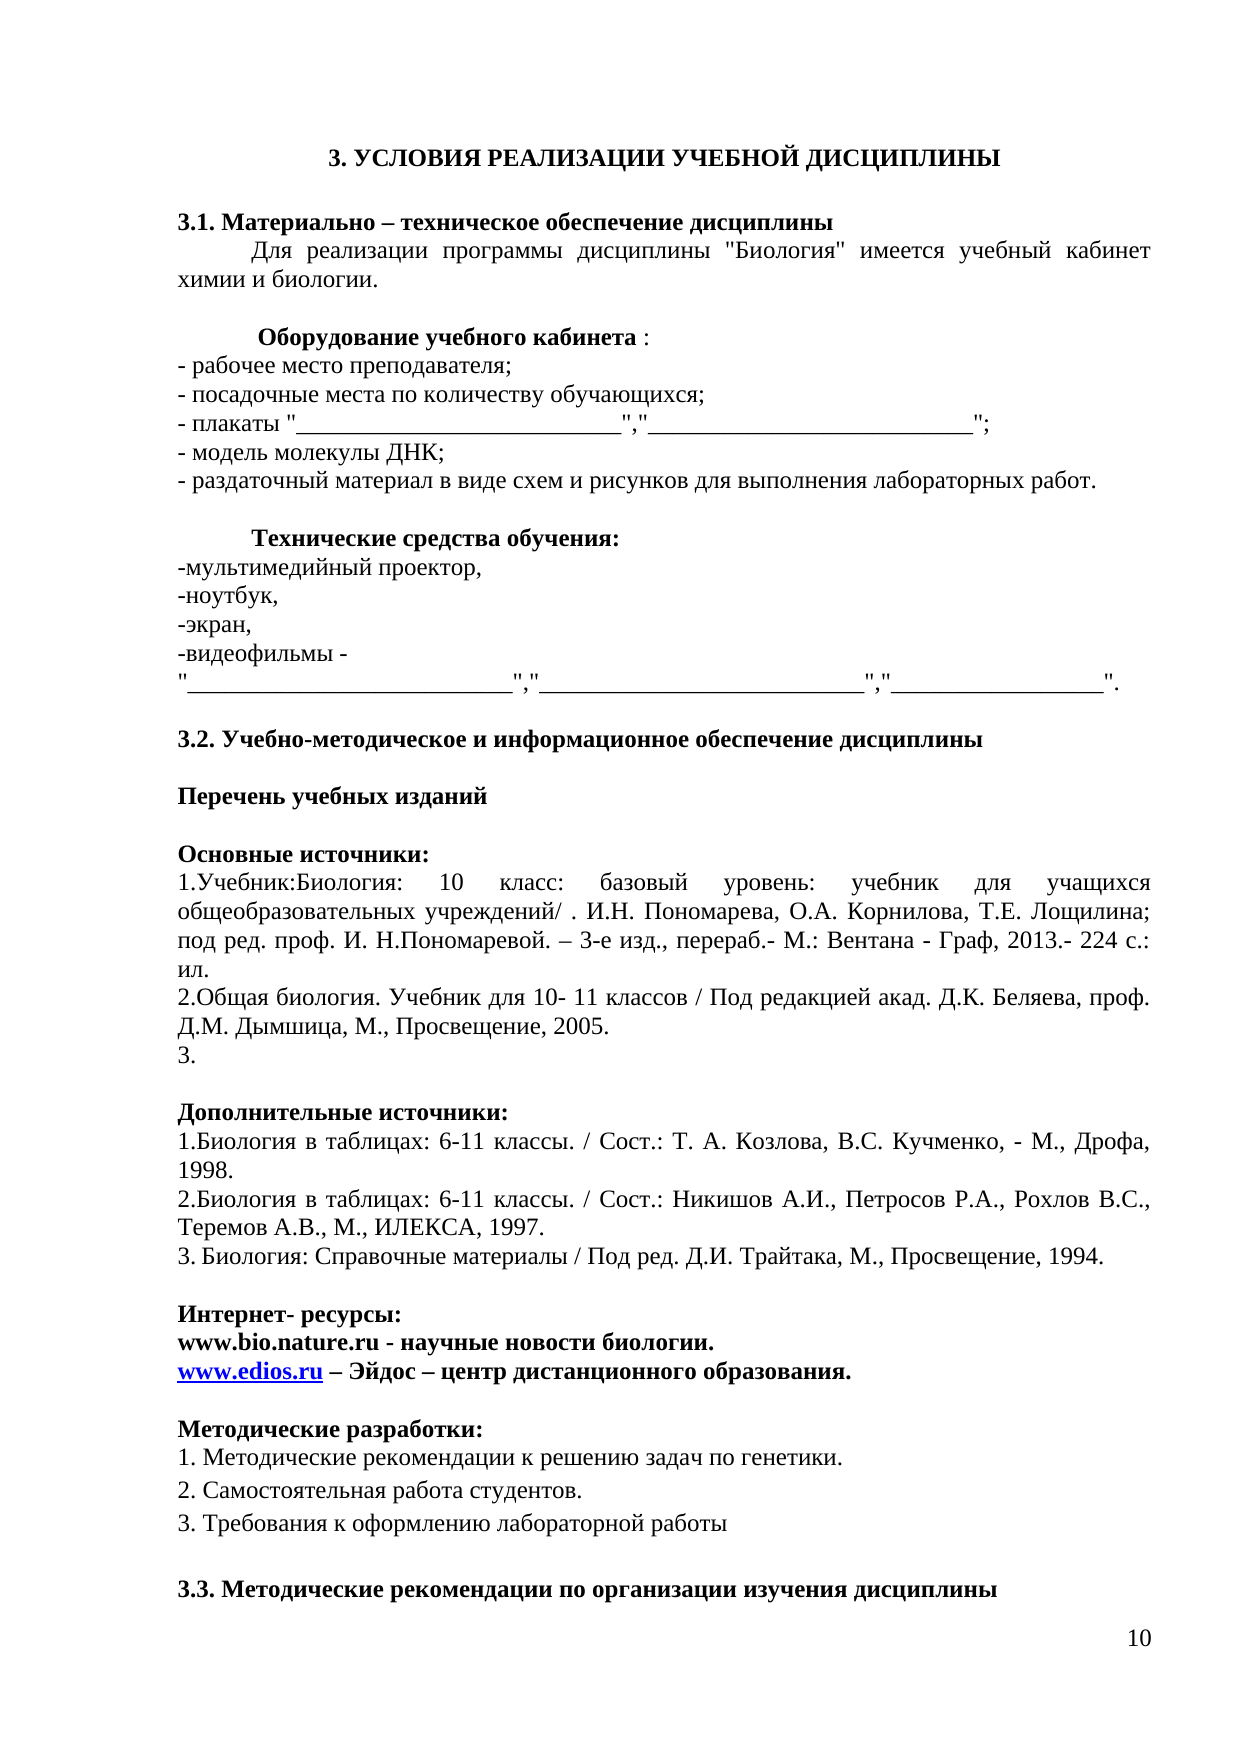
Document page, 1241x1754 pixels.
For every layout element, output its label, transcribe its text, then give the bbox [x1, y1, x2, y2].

text Дополнительные источники: [177, 1097, 1152, 1126]
text - рабочее место преподавателя; [177, 351, 1152, 379]
text Для реализации программы дисциплины "Биология" имеется учебный кабинет химии и биологии. [177, 236, 1152, 293]
text 1.Учебник:Биология: 10 класс: базовый уровень: учебник для учащихся общеобразовательных учреждений/ . И.Н. Пономарева, О.А. Корнилова, Т.Е. Лощилина; под ред. проф. И. Н.Пономаревой. – 3-е изд., перераб.- М.: Вентана - Граф, 2013.- 224 с.: ил. [177, 867, 1152, 982]
list 1. Методические рекомендации к решению задач по генетики. [177, 1442, 1152, 1471]
text Основные источники: [177, 839, 1152, 867]
text Технические средства обучения: [177, 523, 1152, 552]
text 1.Биология в таблицах: 6-11 классы. / Сост.: Т. А. Козлова, В.С. Кучменко, - М., Дрофа, 1998. [177, 1126, 1152, 1184]
text - модель молекулы ДНК; [177, 437, 1152, 466]
text Интернет- ресурсы: [177, 1299, 1152, 1327]
text 3. Биология: Справочные материалы / Под ред. Д.И. Трайтака, М., Просвещение, 1994. [177, 1241, 1152, 1270]
text Методические разработки: [177, 1414, 1152, 1442]
text 2.Биология в таблицах: 6-11 классы. / Сост.: Никишов А.И., Петросов Р.А., Рохлов В.С., Теремов А.В., М., ИЛЕКСА, 1997. [177, 1184, 1152, 1241]
text -ноутбук, [177, 581, 1152, 609]
text Перечень учебных изданий [177, 781, 1152, 810]
text 2.Общая биология. Учебник для 10- 11 классов / Под редакцией акад. Д.К. Беляева, проф. Д.М. Дымшица, М., Просвещение, 2005. [177, 982, 1152, 1040]
list 3.3. Методические рекомендации по организации изучения дисциплины [177, 1574, 1152, 1603]
subtitle 3. УСЛОВИЯ РЕАЛИЗАЦИИ УЧЕБНОЙ ДИСЦИПЛИНЫ [177, 143, 1152, 172]
text www.bio.nature.ru - научные новости биологии. [177, 1327, 1152, 1356]
list 2. Самостоятельная работа студентов. [177, 1475, 1152, 1504]
text 3. [177, 1040, 1152, 1069]
text 3.1. Материально – техническое обеспечение дисциплины [177, 207, 1152, 236]
text -экран, [177, 609, 1152, 638]
text - плакаты "__________________________","__________________________"; [177, 408, 1152, 437]
text 3.2. Учебно-методическое и информационное обеспечение дисциплины [177, 724, 1152, 753]
list 3. Требования к оформлению лабораторной работы [177, 1508, 1152, 1537]
text - посадочные места по количеству обучающихся; [177, 379, 1152, 408]
text -видеофильмы - "__________________________","__________________________","_________________". [177, 638, 1152, 696]
text www.edios.ru – Эйдос – центр дистанционного образования. [177, 1356, 1152, 1385]
text - раздаточный материал в виде схем и рисунков для выполнения лабораторных работ. [177, 466, 1152, 494]
text Оборудование учебного кабинета : [177, 322, 1152, 351]
text -мультимедийный проектор, [177, 552, 1152, 581]
